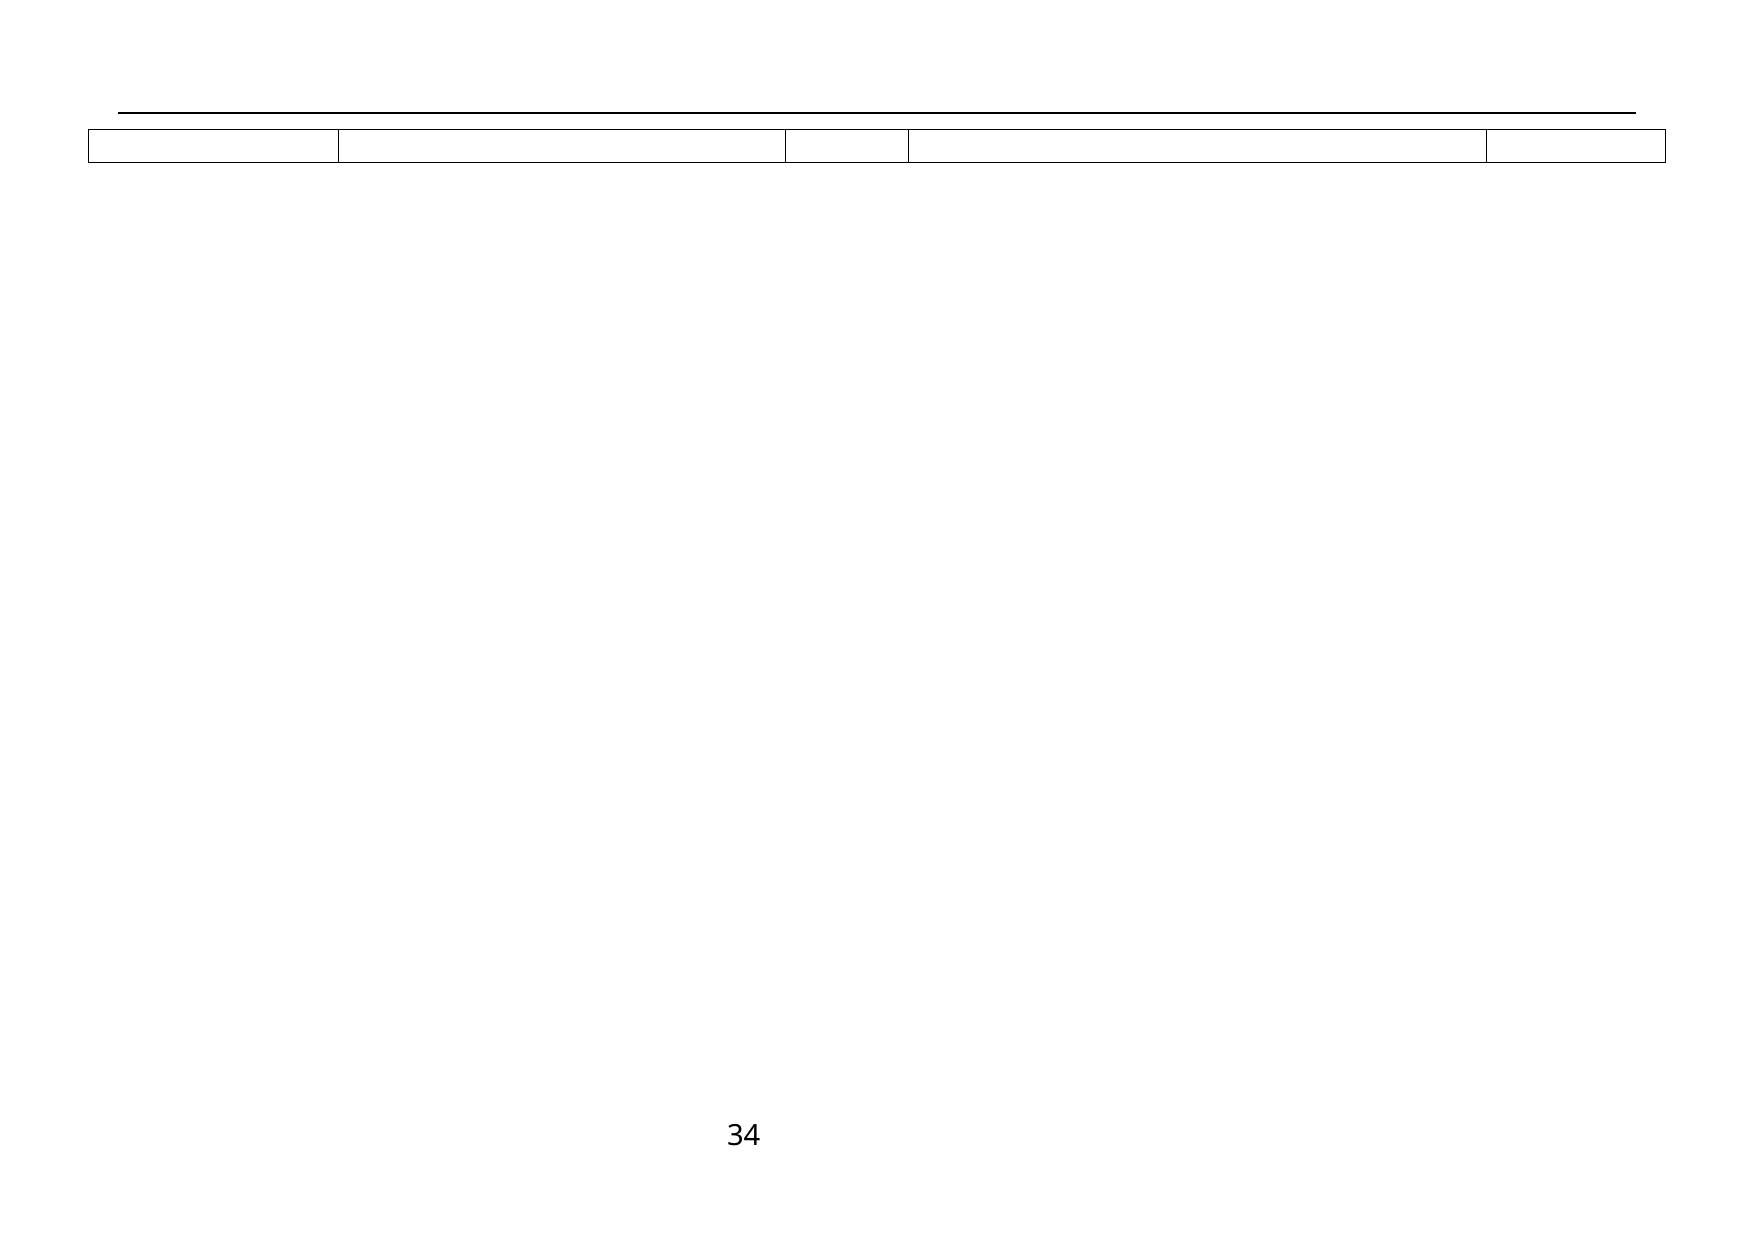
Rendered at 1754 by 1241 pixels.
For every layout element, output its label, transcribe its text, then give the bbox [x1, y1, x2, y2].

table_cell [339, 130, 785, 162]
table_cell [909, 130, 1486, 162]
table_cell [786, 130, 908, 162]
table_cell 项目贷款情况 [89, 130, 338, 162]
table_cell [1487, 130, 1665, 162]
